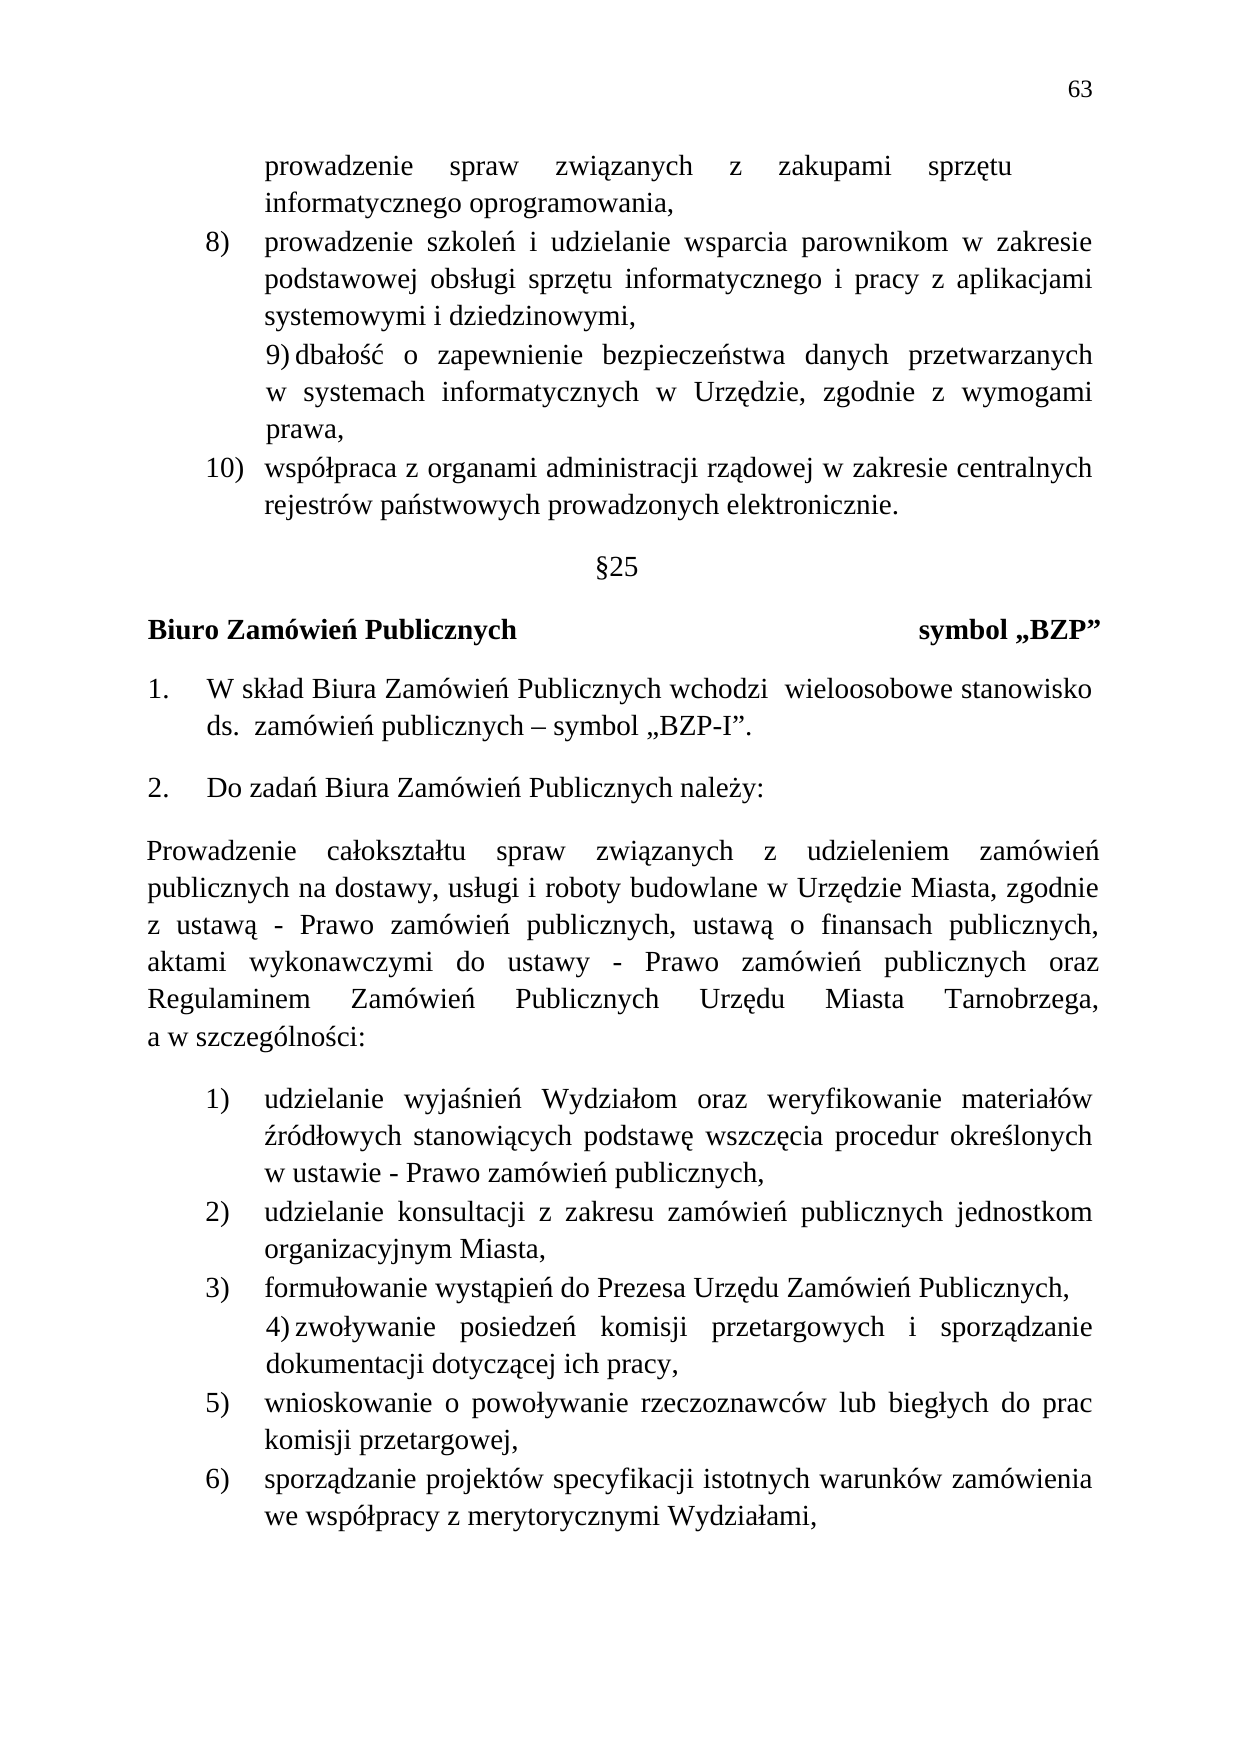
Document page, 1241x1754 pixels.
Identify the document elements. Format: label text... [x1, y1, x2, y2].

list prowadzenie szkoleń i udzielanie wsparcia parownikom w zakresie podstawowej obsługi sprzętu informatycznego i pracy z aplikacjami systemowymi i dziedzinowymi, [205, 224, 1093, 332]
list zwoływanie posiedzeń komisji przetargowych i sporządzanie dokumentacji dotyczącej ich pracy, [266, 1309, 1093, 1380]
list Do zadań Biura Zamówień Publicznych należy: [147, 771, 1093, 804]
list wnioskowanie o powoływanie rzeczoznawców lub biegłych do prac komisji przetargowej, [205, 1385, 1093, 1456]
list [204, 148, 1013, 218]
text §25 [594, 549, 1093, 583]
list współpraca z organami administracji rządowej w zakresie centralnych rejestrów państwowych prowadzonych elektronicznie. [205, 450, 1093, 521]
list udzielanie konsultacji z zakresu zamówień publicznych jednostkom organizacyjnym Miasta, [205, 1194, 1093, 1265]
list W skład Biura Zamówień Publicznych wchodzi wieloosobowe stanowisko ds. zamówień publicznych – symbol „BZP-I”. [147, 671, 1093, 742]
list formułowanie wystąpień do Prezesa Urzędu Zamówień Publicznych, [205, 1270, 1093, 1304]
list dbałość o zapewnienie bezpieczeństwa danych przetwarzanych w systemach informatycznych w Urzędzie, zgodnie z wymogami prawa, [266, 337, 1093, 445]
list udzielanie wyjaśnień Wydziałom oraz weryfikowanie materiałów źródłowych stanowiących podstawę wszczęcia procedur określonych w ustawie - Prawo zamówień publicznych, [205, 1081, 1093, 1189]
text Prowadzenie całokształtu spraw związanych z udzieleniem zamówień publicznych na dostawy, usługi i roboty budowlane w Urzędzie Miasta, zgodnie z ustawą - Prawo zamówień publicznych, ustawą o finansach publicznych, aktami wykonawczymi do ustawy - Prawo zamówień publicznych oraz Regulaminem Zamówień Publicznych Urzędu Miasta Tarnobrzega, a w szczególności: [146, 833, 1100, 1052]
list sporządzanie projektów specyfikacji istotnych warunków zamówienia we współpracy z merytorycznymi Wydziałami, [205, 1461, 1093, 1532]
text Biuro Zamówień Publicznych symbol „BZP” [148, 612, 1101, 645]
